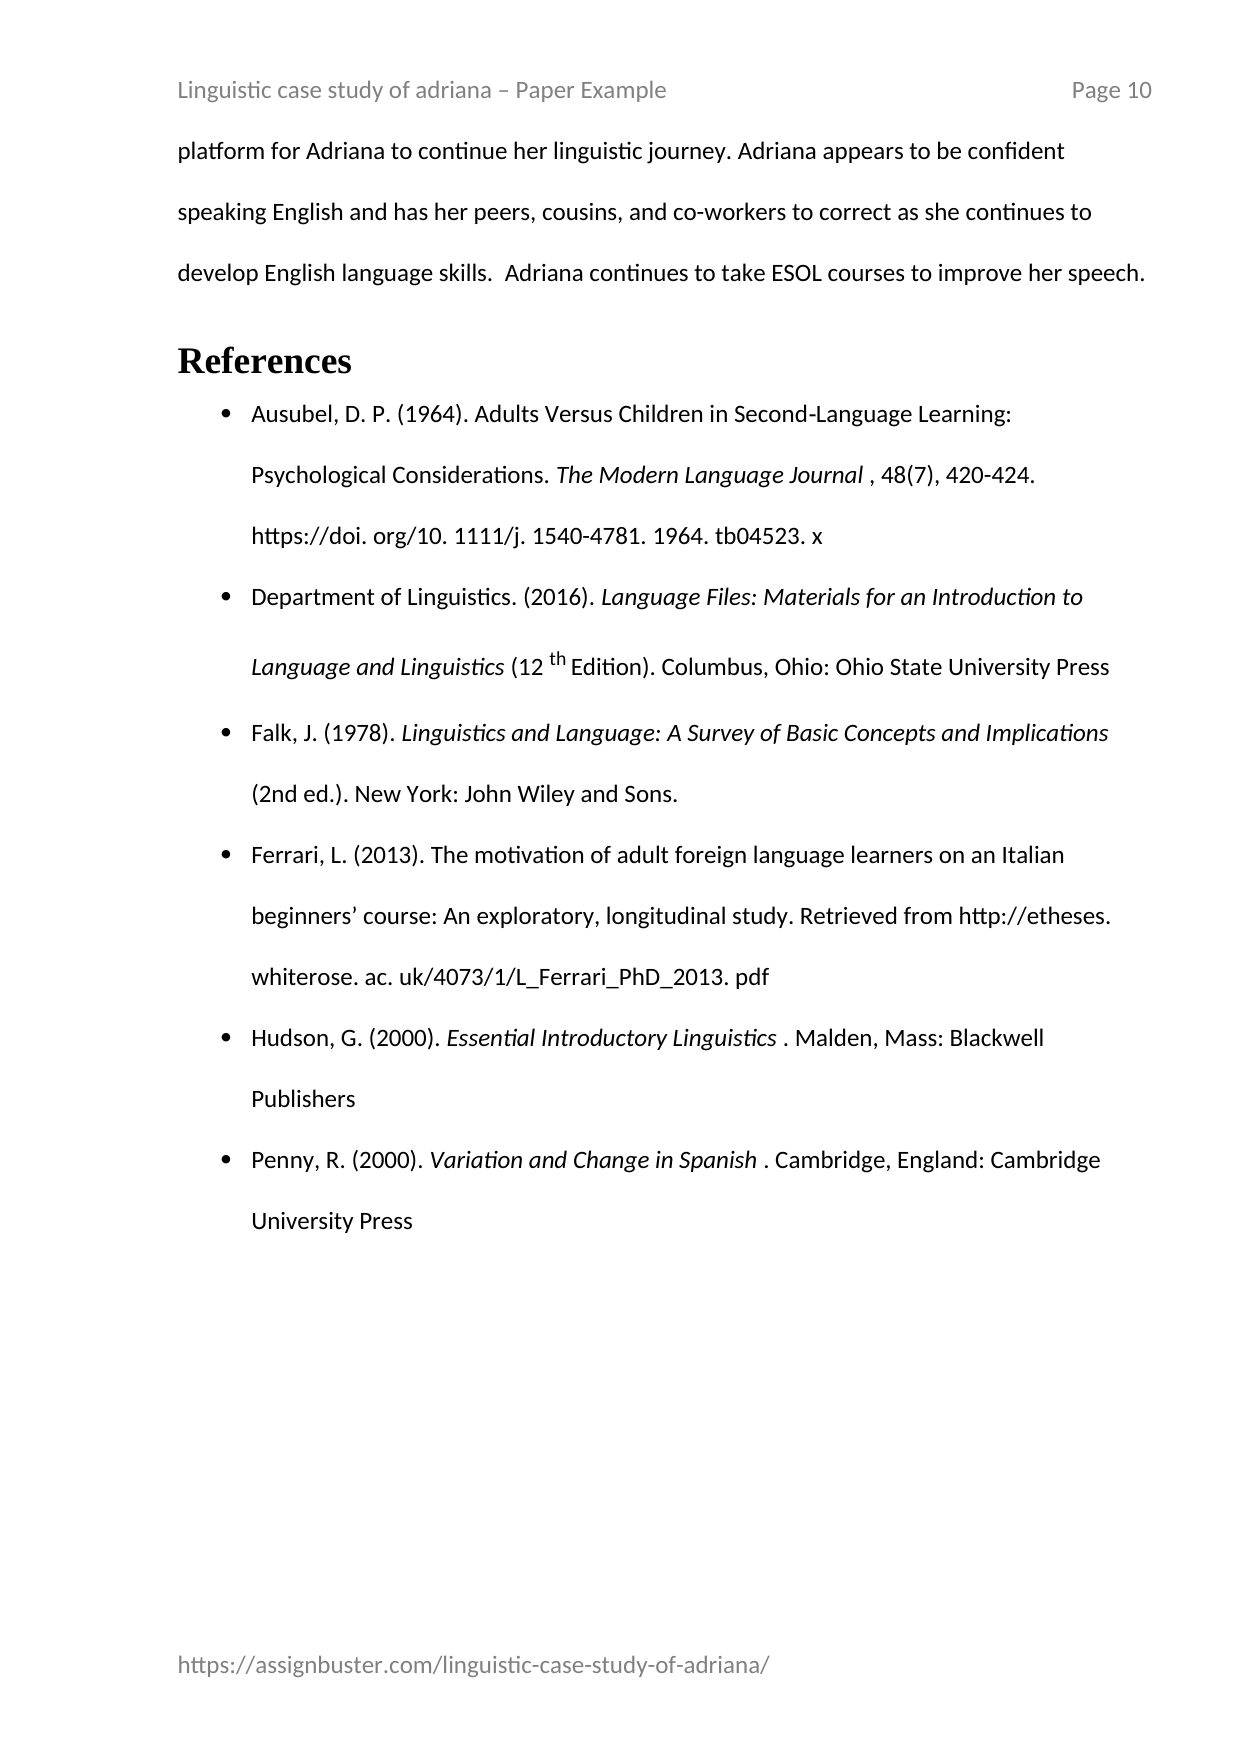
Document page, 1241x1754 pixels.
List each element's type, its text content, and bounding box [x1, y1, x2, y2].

list Ausubel, D. P. (1964). Adults Versus Children in Second‐Language Learning: Psychological Considerations. The Modern Language Journal , 48(7), 420-424. https://doi. org/10. 1111/j. 1540-4781. 1964. tb04523. x [222, 398, 1152, 550]
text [177, 135, 1152, 287]
list Penny, R. (2000). Variation and Change in Spanish . Cambridge, England: Cambridge University Press [222, 1144, 1152, 1236]
list Hudson, G. (2000). Essential Introductory Linguistics . Malden, Mass: Blackwell Publishers [222, 1022, 1152, 1114]
subtitle References [177, 339, 1152, 382]
list Ferrari, L. (2013). The motivation of adult foreign language learners on an Italian beginners’ course: An exploratory, longitudinal study. Retrieved from http://etheses. whiterose. ac. uk/4073/1/L_Ferrari_PhD_2013. pdf [222, 839, 1152, 992]
list Department of Linguistics. (2016). Language Files: Materials for an Introduction to Language and Linguistics (12 th Edition). Columbus, Ohio: Ohio State University Press [222, 581, 1152, 681]
list Falk, J. (1978). Linguistics and Language: A Survey of Basic Concepts and Implications (2nd ed.). New York: John Wiley and Sons. [222, 717, 1152, 808]
